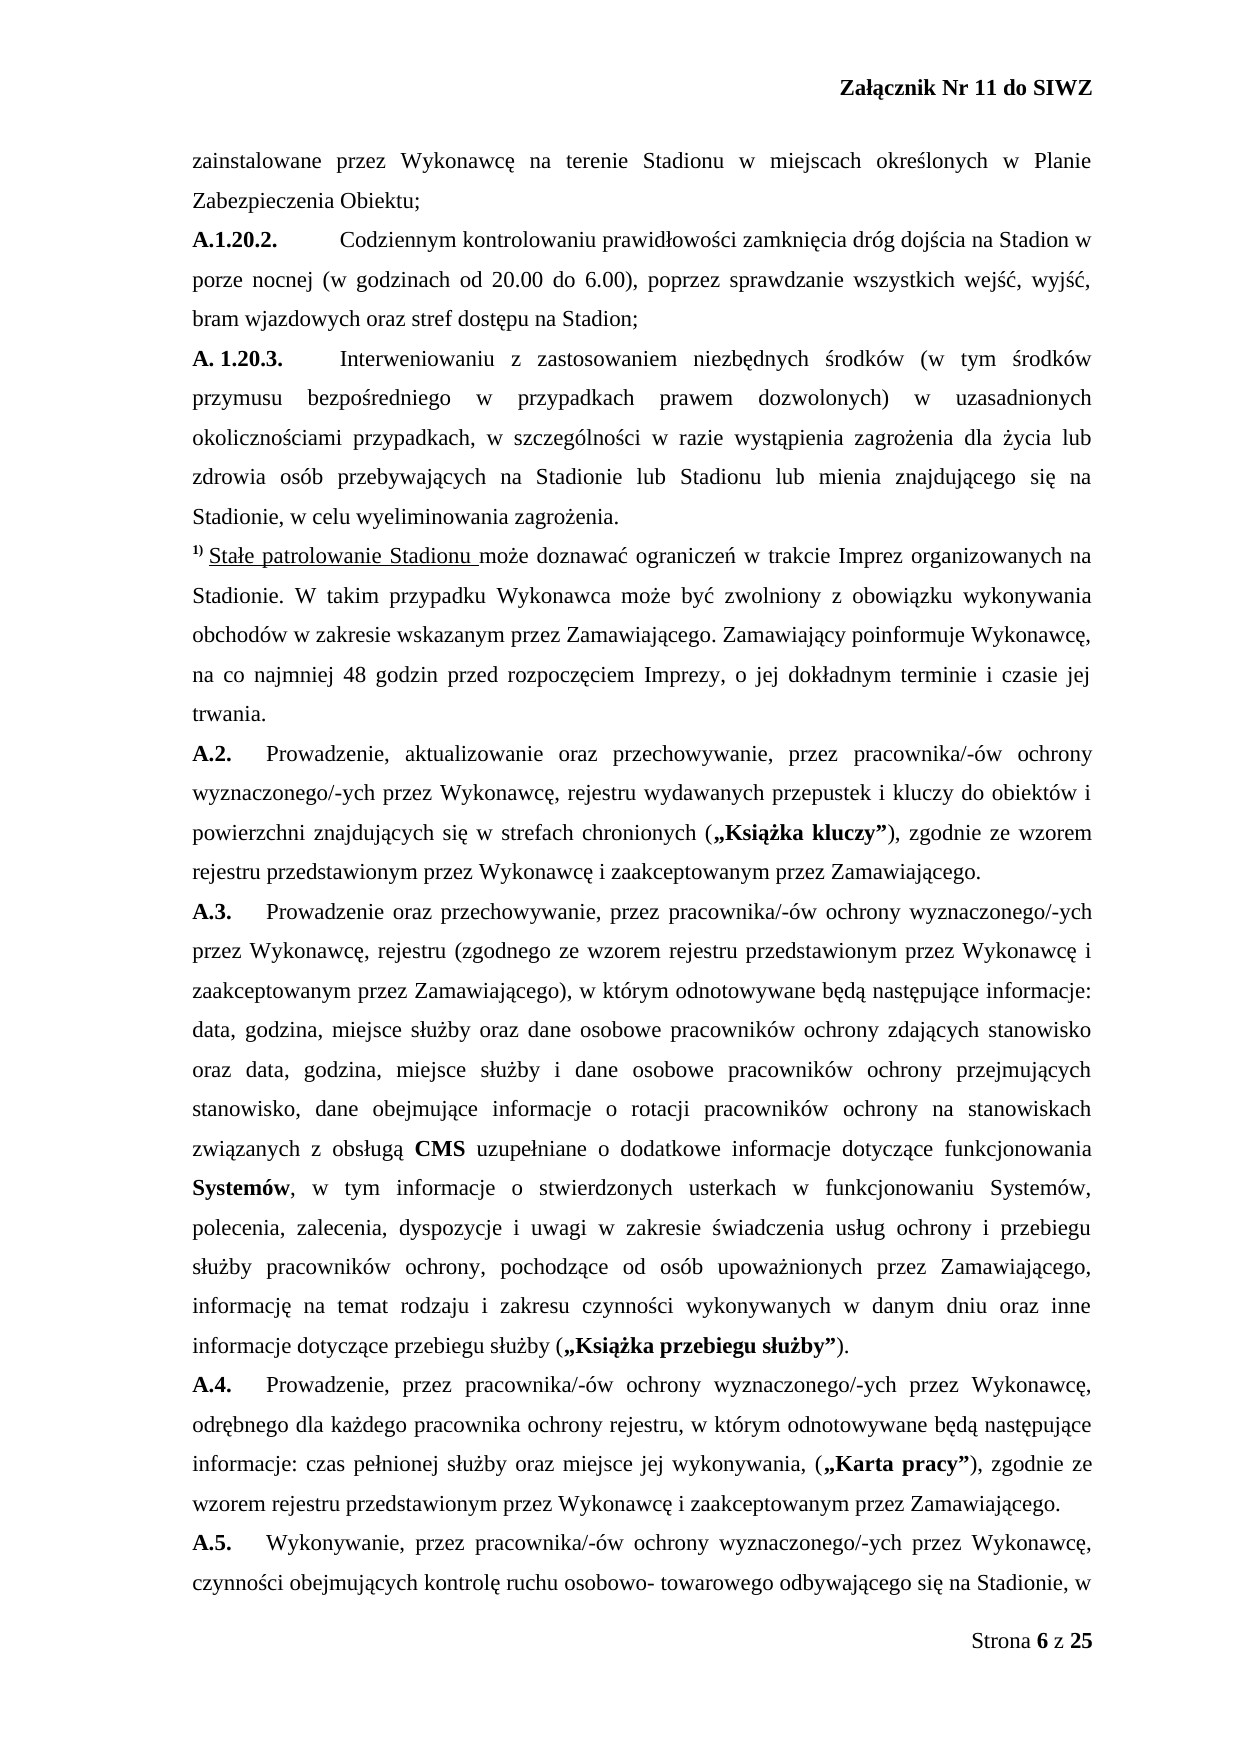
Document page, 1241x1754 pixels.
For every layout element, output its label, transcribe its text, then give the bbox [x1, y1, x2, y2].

list A.2. Prowadzenie, aktualizowanie oraz przechowywanie, przez pracownika/-ów ochrony wyznaczonego/-ych przez Wykonawcę, rejestru wydawanych przepustek i kluczy do obiektów i powierzchni znajdujących się w strefach chronionych („Książka kluczy”), zgodnie ze wzorem rejestru przedstawionym przez Wykonawcę i zaakceptowanym przez Zamawiającego. [192, 740, 1093, 884]
list A.4. Prowadzenie, przez pracownika/-ów ochrony wyznaczonego/-ych przez Wykonawcę, odrębnego dla każdego pracownika ochrony rejestru, w którym odnotowywane będą następujące informacje: czas pełnionej służby oraz miejsce jej wykonywania, („Karta pracy”), zgodnie ze wzorem rejestru przedstawionym przez Wykonawcę i zaakceptowanym przez Zamawiającego. [192, 1371, 1093, 1516]
list A.3. Prowadzenie oraz przechowywanie, przez pracownika/-ów ochrony wyznaczonego/-ych przez Wykonawcę, rejestru (zgodnego ze wzorem rejestru przedstawionym przez Wykonawcę i zaakceptowanym przez Zamawiającego), w którym odnotowywane będą następujące informacje: data, godzina, miejsce służby oraz dane osobowe pracowników ochrony zdających stanowisko oraz data, godzina, miejsce służby i dane osobowe pracowników ochrony przejmujących stanowisko, dane obejmujące informacje o rotacji pracowników ochrony na stanowiskach związanych z obsługą CMS uzupełniane o dodatkowe informacje dotyczące funkcjonowania Systemów, w tym informacje o stwierdzonych usterkach w funkcjonowaniu Systemów, polecenia, zalecenia, dyspozycje i uwagi w zakresie świadczenia usług ochrony i przebiegu służby pracowników ochrony, pochodzące od osób upoważnionych przez Zamawiającego, informację na temat rodzaju i zakresu czynności wykonywanych w danym dniu oraz inne informacje dotyczące przebiegu służby („Książka przebiegu służby”). [192, 898, 1093, 1358]
list 1) Stałe patrolowanie Stadionu może doznawać ograniczeń w trakcie Imprez organizowanych na Stadionie. W takim przypadku Wykonawca może być zwolniony z obowiązku wykonywania obchodów w zakresie wskazanym przez Zamawiającego. Zamawiający poinformuje Wykonawcę, na co najmniej 48 godzin przed rozpoczęciem Imprezy, o jej dokładnym terminie i czasie jej trwania. [192, 542, 1093, 727]
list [192, 1529, 1093, 1595]
text A. 1.20.3. Interweniowaniu z zastosowaniem niezbędnych środków (w tym środków przymusu bezpośredniego w przypadkach prawem dozwolonych) w uzasadnionych okolicznościami przypadkach, w szczególności w razie wystąpienia zagrożenia dla życia lub zdrowia osób przebywających na Stadionie lub Stadionu lub mienia znajdującego się na Stadionie, w celu wyeliminowania zagrożenia. [192, 345, 1093, 529]
text A.1.20.2. Codziennym kontrolowaniu prawidłowości zamknięcia dróg dojścia na Stadion w porze nocnej (w godzinach od 20.00 do 6.00), poprzez sprawdzanie wszystkich wejść, wyjść, bram wjazdowych oraz stref dostępu na Stadion; [192, 227, 1093, 332]
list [192, 148, 1093, 213]
